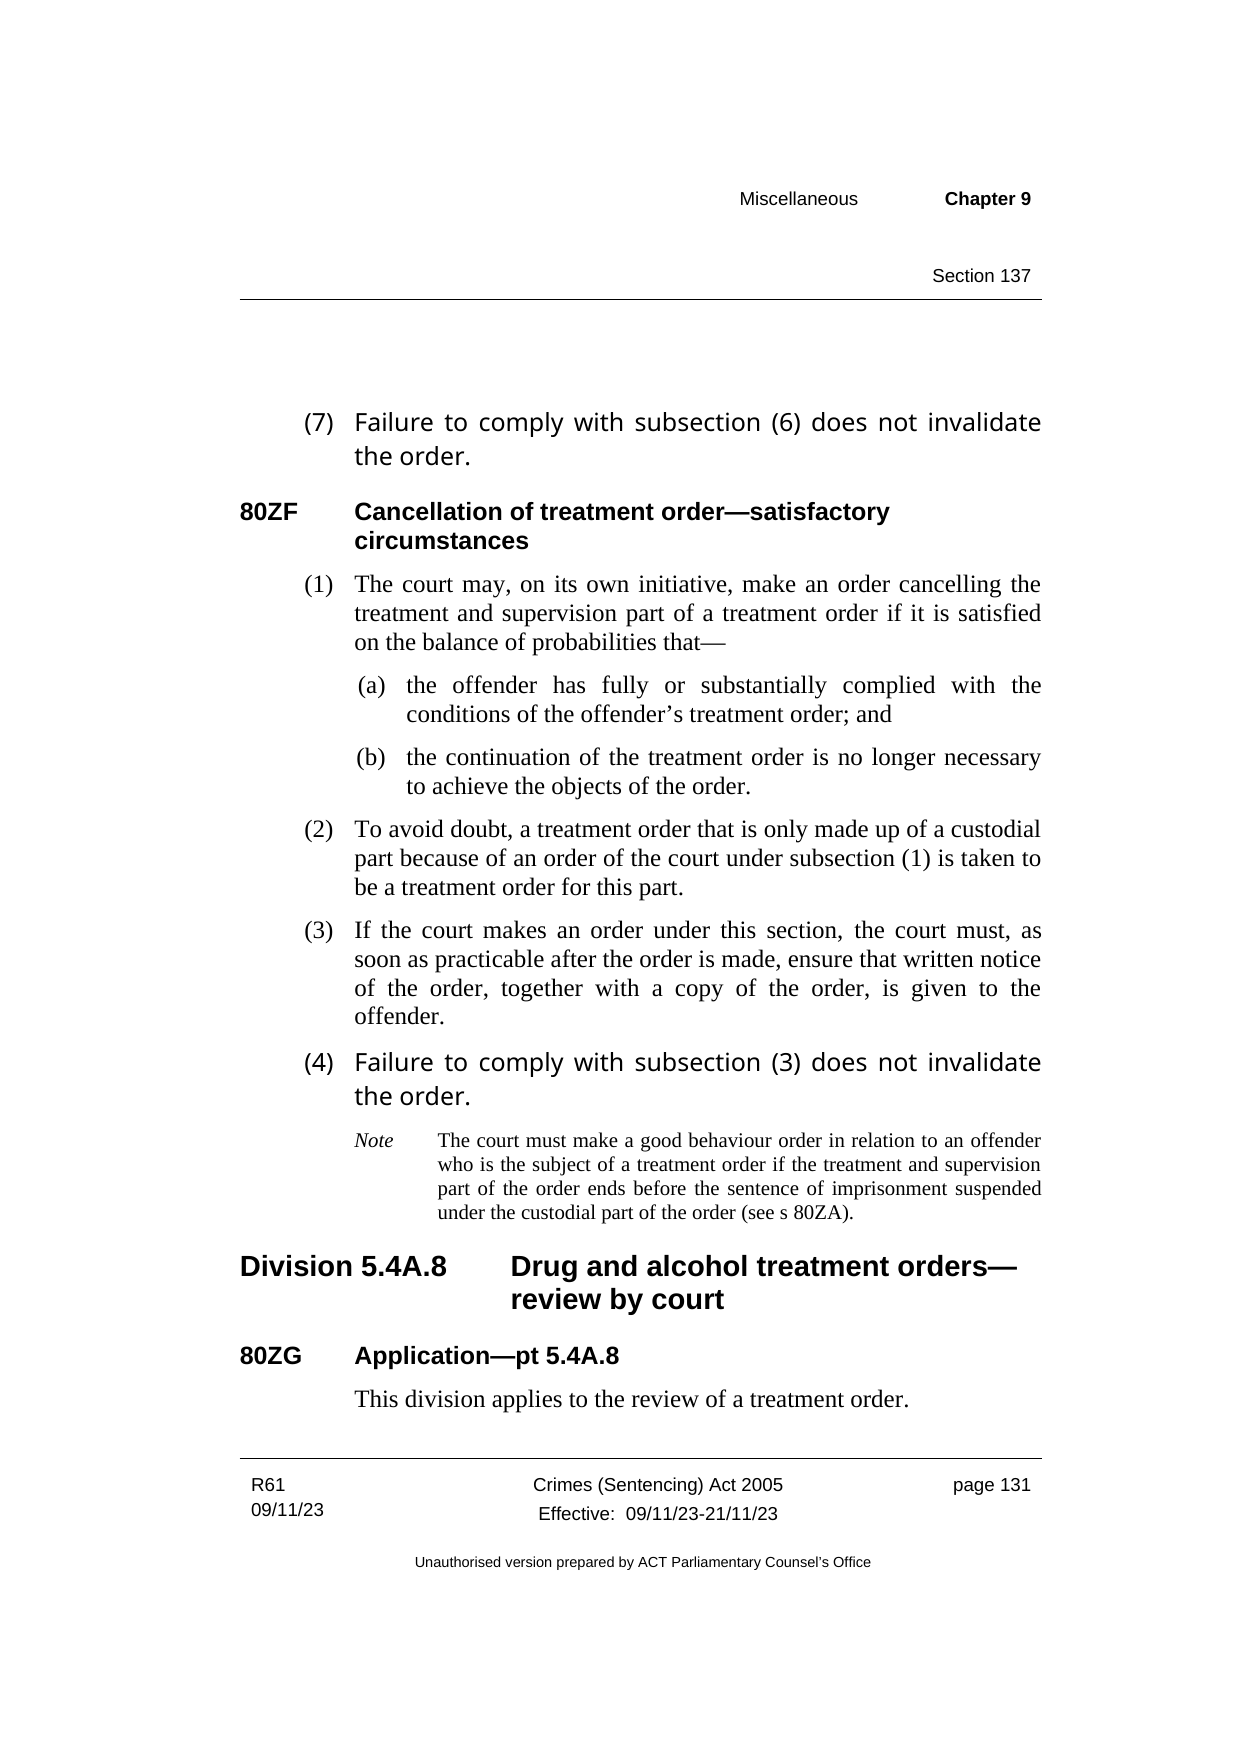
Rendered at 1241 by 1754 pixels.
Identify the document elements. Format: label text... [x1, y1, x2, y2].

text (b) the continuation of the treatment order is no longer necessary to achieve the objects of the order. [239, 742, 1042, 800]
text Note The court must make a good behaviour order in relation to an offender who is the subject of a treatment order if the treatment and supervision part of the order ends before the sentence of imprisonment suspended under the custodial part of the order (see s 80ZA). [354, 1127, 1042, 1224]
text (a) the offender has fully or substantially complied with the conditions of the offender’s treatment order; and [239, 670, 1042, 728]
text (2) To avoid doubt, a treatment order that is only made up of a custodial part because of an order of the court under subsection (1) is taken to be a treatment order for this part. [239, 814, 1042, 901]
text (3) If the court makes an order under this section, the court must, as soon as practicable after the order is made, ensure that written notice of the order, together with a copy of the order, is given to the offender. [239, 915, 1042, 1030]
text (1) The court may, on its own initiative, make an order cancelling the treatment and supervision part of a treatment order if it is satisfied on the balance of probabilities that— [239, 569, 1042, 656]
text Division 5.4A.8 Drug and alcohol treatment orders—review by court [239, 1249, 1042, 1316]
text 80ZG Application—pt 5.4A.8 [239, 1341, 1042, 1369]
text (7) Failure to comply with subsection (6) does not invalidate the order. [239, 404, 1042, 472]
text 80ZF Cancellation of treatment order—satisfactory circumstances [239, 497, 1042, 555]
text This division applies to the review of a treatment order. [354, 1384, 1042, 1413]
text (4) Failure to comply with subsection (3) does not invalidate the order. [239, 1045, 1042, 1113]
